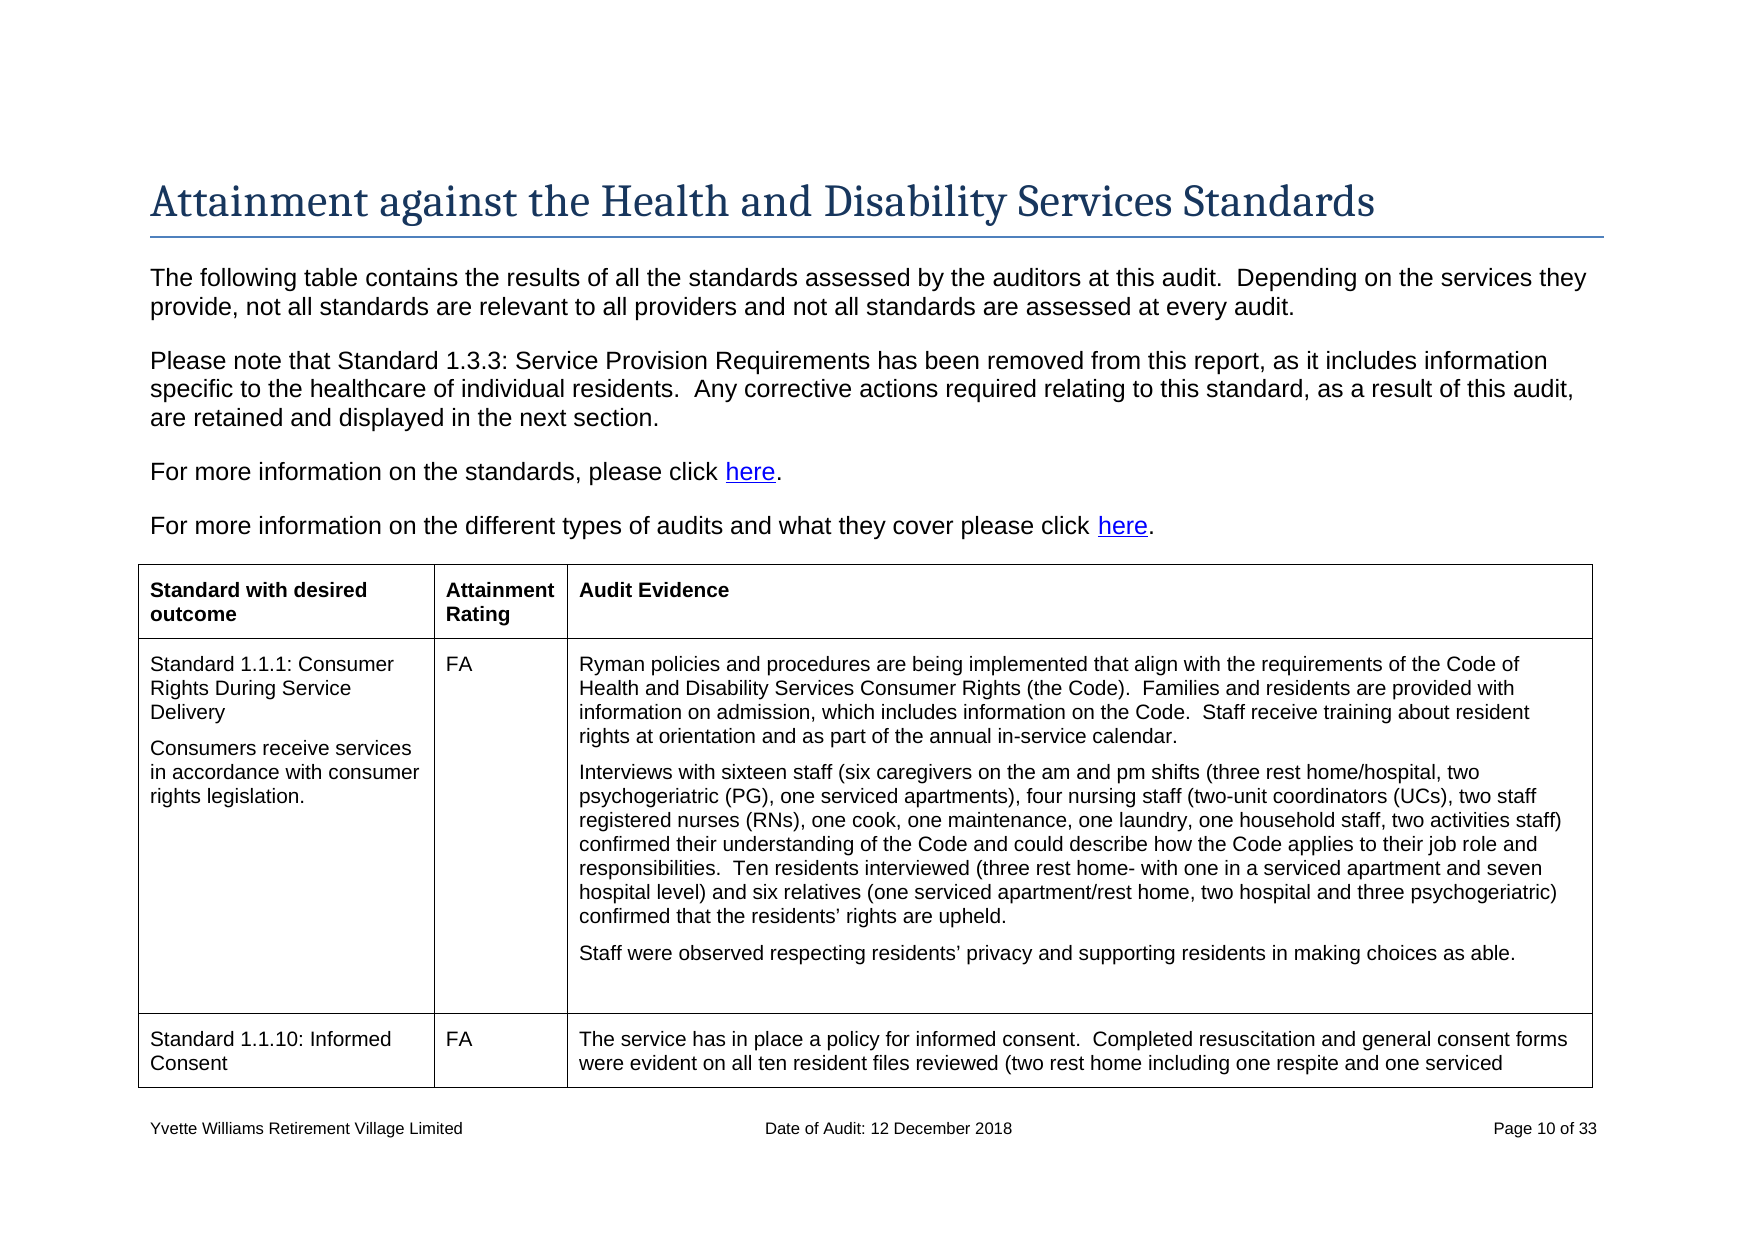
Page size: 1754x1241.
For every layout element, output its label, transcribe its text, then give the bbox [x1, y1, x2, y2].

table_cell Ryman policies and procedures are being implemented that align with the requirements of the Code of Health and Disability Services Consumer Rights (the Code). Families and residents are provided with information on admission, which includes information on the Code. Staff receive training about resident rights at orientation and as part of the annual in-service calendar. Interviews with sixteen staff (six caregivers on the am and pm shifts (three rest home/hospital, two psychogeriatric (PG), one serviced apartments), four nursing staff (two-unit coordinators (UCs), two staff registered nurses (RNs), one cook, one maintenance, one laundry, one household staff, two activities staff) confirmed their understanding of the Code and could describe how the Code applies to their job role and responsibilities. Ten residents interviewed (three rest home- with one in a serviced apartment and seven hospital level) and six relatives (one serviced apartment/rest home, two hospital and three psychogeriatric) confirmed that the residents’ rights are upheld. Staff were observed respecting residents’ privacy and supporting residents in making choices as able. [568, 639, 1592, 1013]
table_cell FA [435, 1014, 567, 1087]
text The following table contains the results of all the standards assessed by the auditors at this audit. Depending on the services they provide, not all standards are relevant to all providers and not all standards are assessed at every audit. [150, 263, 1604, 321]
text For more information on the standards, please click here. [150, 457, 1604, 486]
table_cell FA [435, 639, 567, 1013]
table_header Audit Evidence [568, 565, 1592, 638]
text For more information on the different types of audits and what they cover please click here. [150, 511, 1604, 539]
subtitle Attainment against the Health and Disability Services Standards [150, 175, 1604, 236]
text Please note that Standard 1.3.3: Service Provision Requirements has been removed from this report, as it includes information specific to the healthcare of individual residents. Any corrective actions required relating to this standard, as a result of this audit, are retained and displayed in the next section. [150, 346, 1604, 432]
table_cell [139, 1014, 434, 1087]
table_header Standard with desired outcome [139, 565, 434, 638]
table_header Attainment Rating [435, 565, 567, 638]
table_cell Standard 1.1.1: Consumer Rights During Service Delivery Consumers receive services in accordance with consumer rights legislation. [139, 639, 434, 1013]
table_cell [568, 1014, 1592, 1087]
